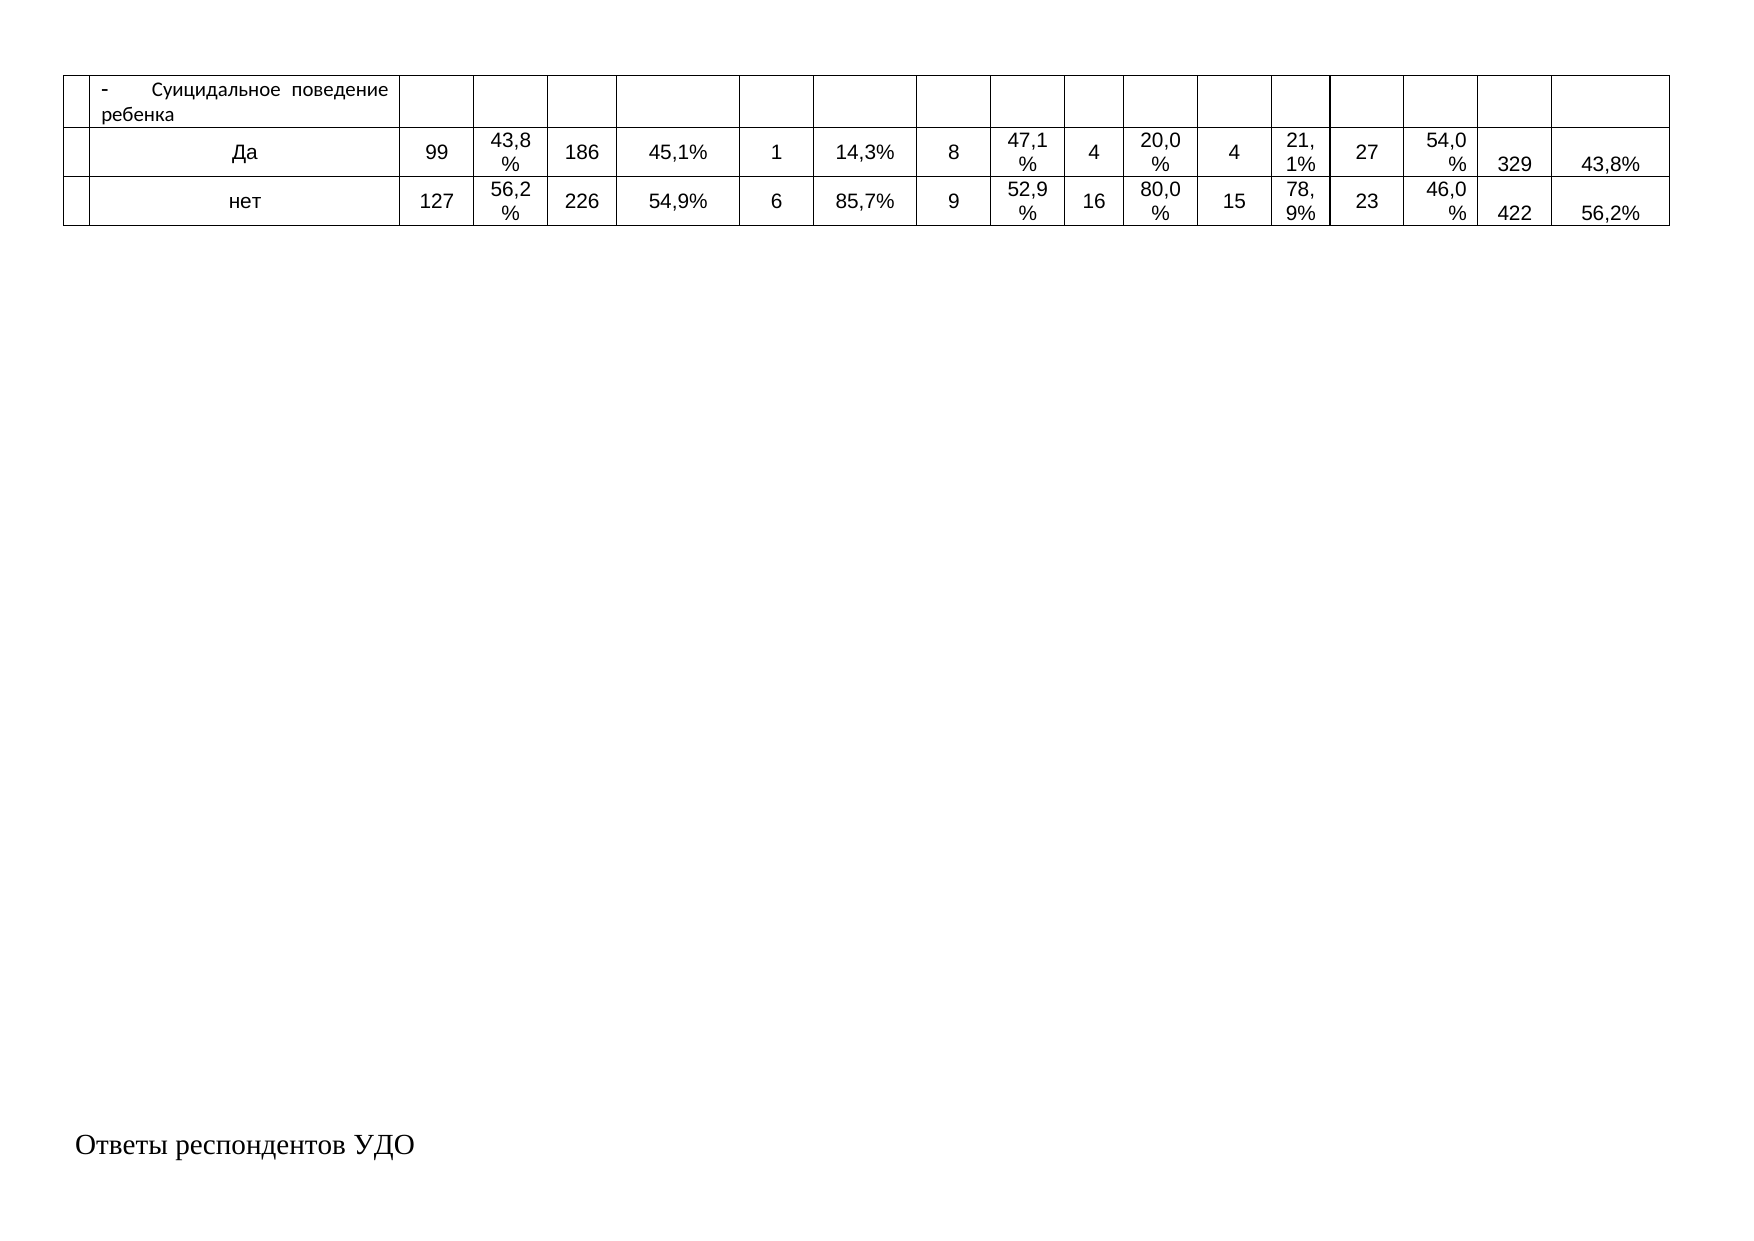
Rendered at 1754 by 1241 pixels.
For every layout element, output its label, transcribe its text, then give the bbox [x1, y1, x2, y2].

table_cell 9 [917, 177, 990, 225]
table_cell 422 [1478, 177, 1551, 225]
table_cell 329 [1478, 128, 1551, 176]
table_cell [1552, 76, 1669, 127]
table_cell 80,0% [1124, 177, 1197, 225]
table_cell 4 [1198, 128, 1271, 176]
table_cell 20,0% [1124, 128, 1197, 176]
text Ответы респондентов УДО [75, 1127, 1679, 1161]
table_cell Да [90, 128, 399, 176]
table_cell 54,9% [617, 177, 739, 225]
table_cell 21,1% [1272, 128, 1329, 176]
table_cell [814, 76, 916, 127]
table_cell 127 [400, 177, 473, 225]
table_cell [617, 76, 739, 127]
table_cell [548, 76, 616, 127]
table_cell 226 [548, 177, 616, 225]
table_cell 14,3% [814, 128, 916, 176]
table_cell [64, 177, 89, 225]
table_cell 43,8% [1552, 128, 1669, 176]
table_cell 45,1% [617, 128, 739, 176]
table_cell 4 [1065, 128, 1123, 176]
table_cell 99 [400, 128, 473, 176]
table_cell 43,8% [474, 128, 547, 176]
table_cell [64, 128, 89, 176]
table_cell 46,0% [1404, 177, 1477, 225]
table_cell 27 [1331, 128, 1403, 176]
table_cell 56,2% [474, 177, 547, 225]
table_cell [1124, 76, 1197, 127]
table_cell 52,9% [991, 177, 1064, 225]
table_cell [917, 76, 990, 127]
table_cell 54,0% [1404, 128, 1477, 176]
table_cell 15 [1198, 177, 1271, 225]
table_cell [991, 76, 1064, 127]
table_cell [1404, 76, 1477, 127]
table_cell [1198, 76, 1271, 127]
table_cell 23 [1331, 177, 1403, 225]
table_cell [1478, 76, 1551, 127]
table_cell 186 [548, 128, 616, 176]
table_cell нет [90, 177, 399, 225]
table_cell [474, 76, 547, 127]
table_cell [64, 76, 89, 127]
table_cell [740, 76, 813, 127]
table_cell 56,2% [1552, 177, 1669, 225]
table_cell 8 [917, 128, 990, 176]
table_cell  Суицидальное поведение ребенка [90, 76, 399, 127]
table_cell 47,1% [991, 128, 1064, 176]
table_cell [400, 76, 473, 127]
table_cell [1272, 76, 1329, 127]
table_cell [1331, 76, 1403, 127]
table_cell 78,9% [1272, 177, 1329, 225]
table_cell 16 [1065, 177, 1123, 225]
table_cell [1065, 76, 1123, 127]
table_cell 1 [740, 128, 813, 176]
table_cell 85,7% [814, 177, 916, 225]
table_cell 6 [740, 177, 813, 225]
